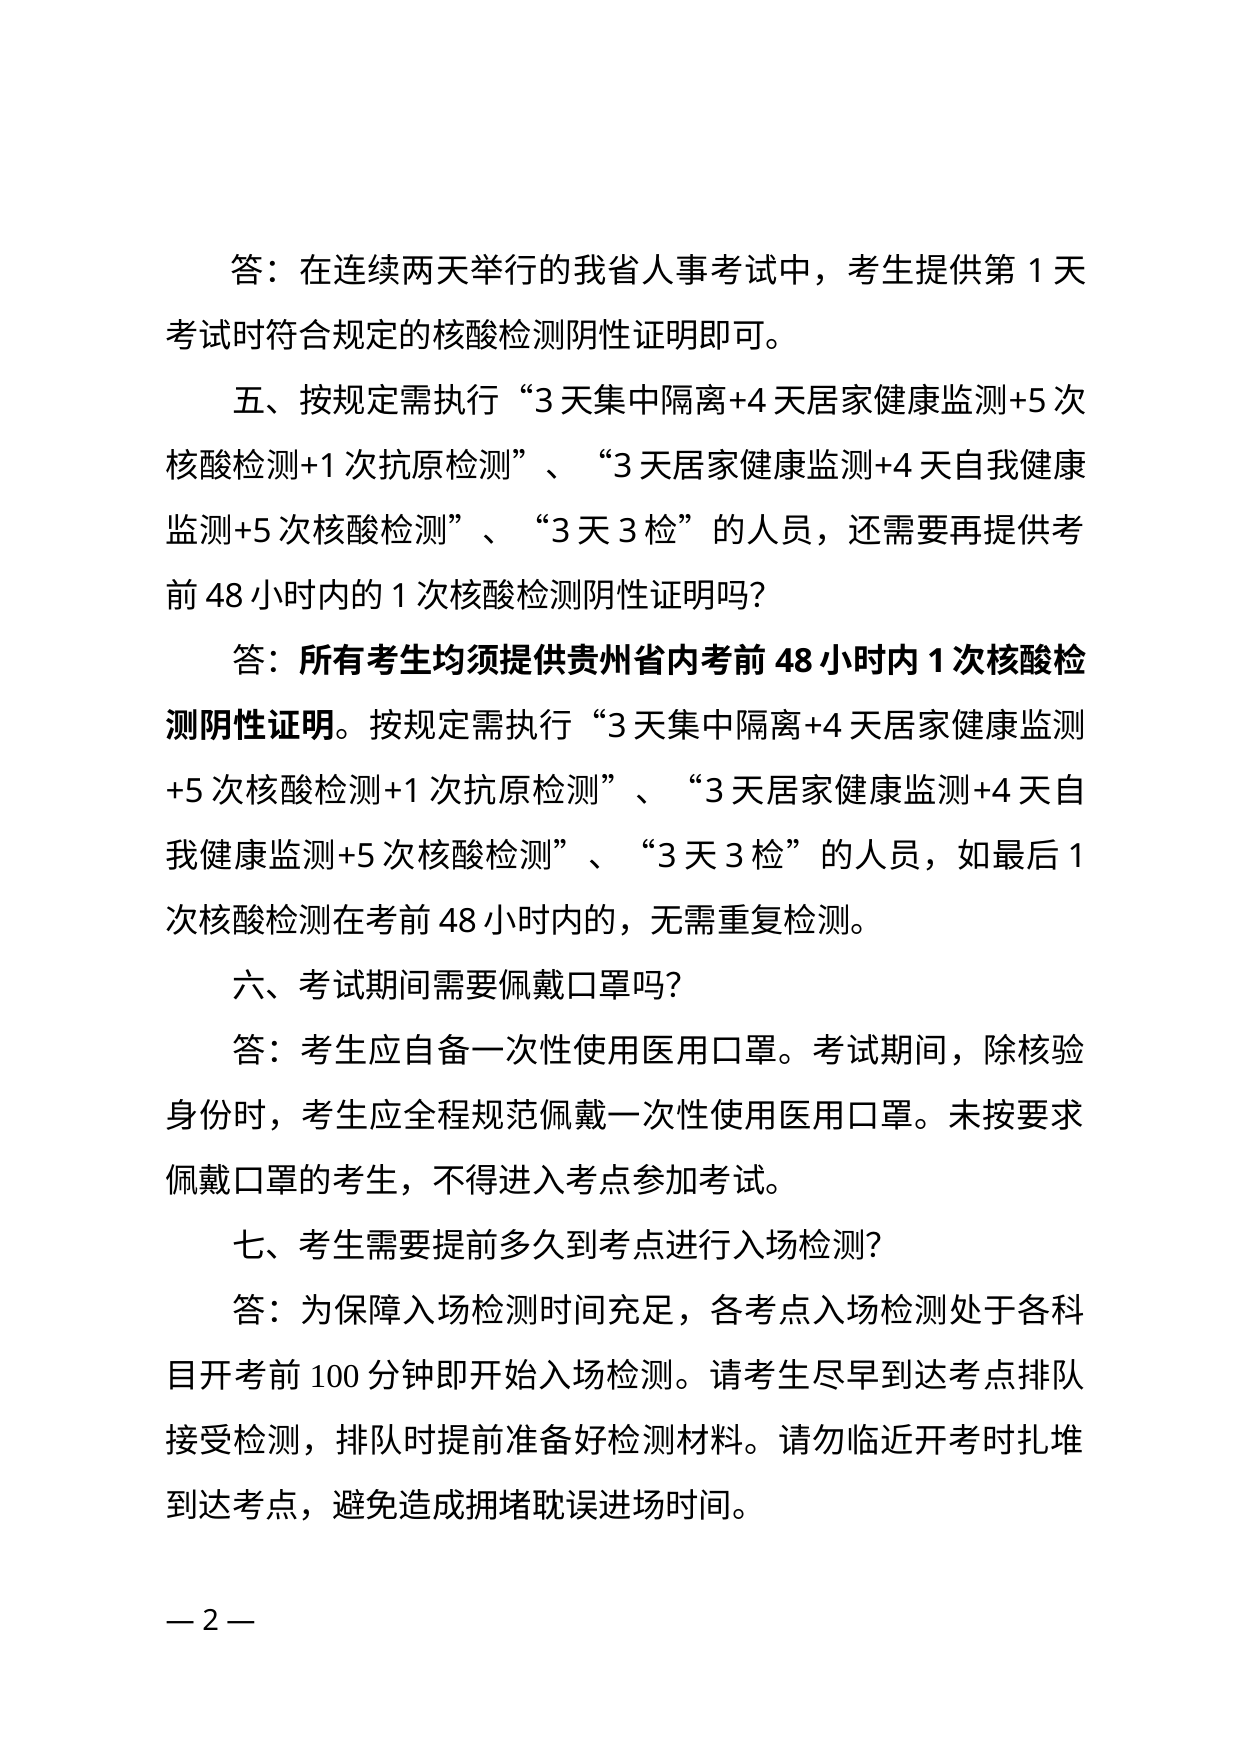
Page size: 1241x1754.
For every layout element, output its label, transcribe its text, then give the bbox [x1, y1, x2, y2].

text 五、按规定需执行“3天集中隔离+4天居家健康监测+5次核酸检测+1次抗原检测”、“3天居家健康监测+4天自我健康监测+5次核酸检测”、“3天3检”的人员，还需要再提供考前48小时内的1次核酸检测阴性证明吗？ [165, 366, 1087, 626]
text 答：所有考生均须提供贵州省内考前48小时内1次核酸检测阴性证明。按规定需执行“3天集中隔离+4天居家健康监测+5次核酸检测+1次抗原检测”、“3天居家健康监测+4天自我健康监测+5次核酸检测”、“3天3检”的人员，如最后1次核酸检测在考前48小时内的，无需重复检测。 [165, 626, 1087, 951]
text 答：为保障入场检测时间充足，各考点入场检测处于各科目开考前100分钟即开始入场检测。请考生尽早到达考点排队接受检测，排队时提前准备好检测材料。请勿临近开考时扎堆到达考点，避免造成拥堵耽误进场时间。 [165, 1276, 1087, 1536]
text 七、考生需要提前多久到考点进行入场检测？ [165, 1211, 1087, 1276]
text 答：考生应自备一次性使用医用口罩。考试期间，除核验身份时，考生应全程规范佩戴一次性使用医用口罩。未按要求佩戴口罩的考生，不得进入考点参加考试。 [165, 1016, 1087, 1211]
text 六、考试期间需要佩戴口罩吗？ [165, 951, 1087, 1016]
text 答：在连续两天举行的我省人事考试中，考生提供第1天考试时符合规定的核酸检测阴性证明即可。 [165, 236, 1087, 366]
